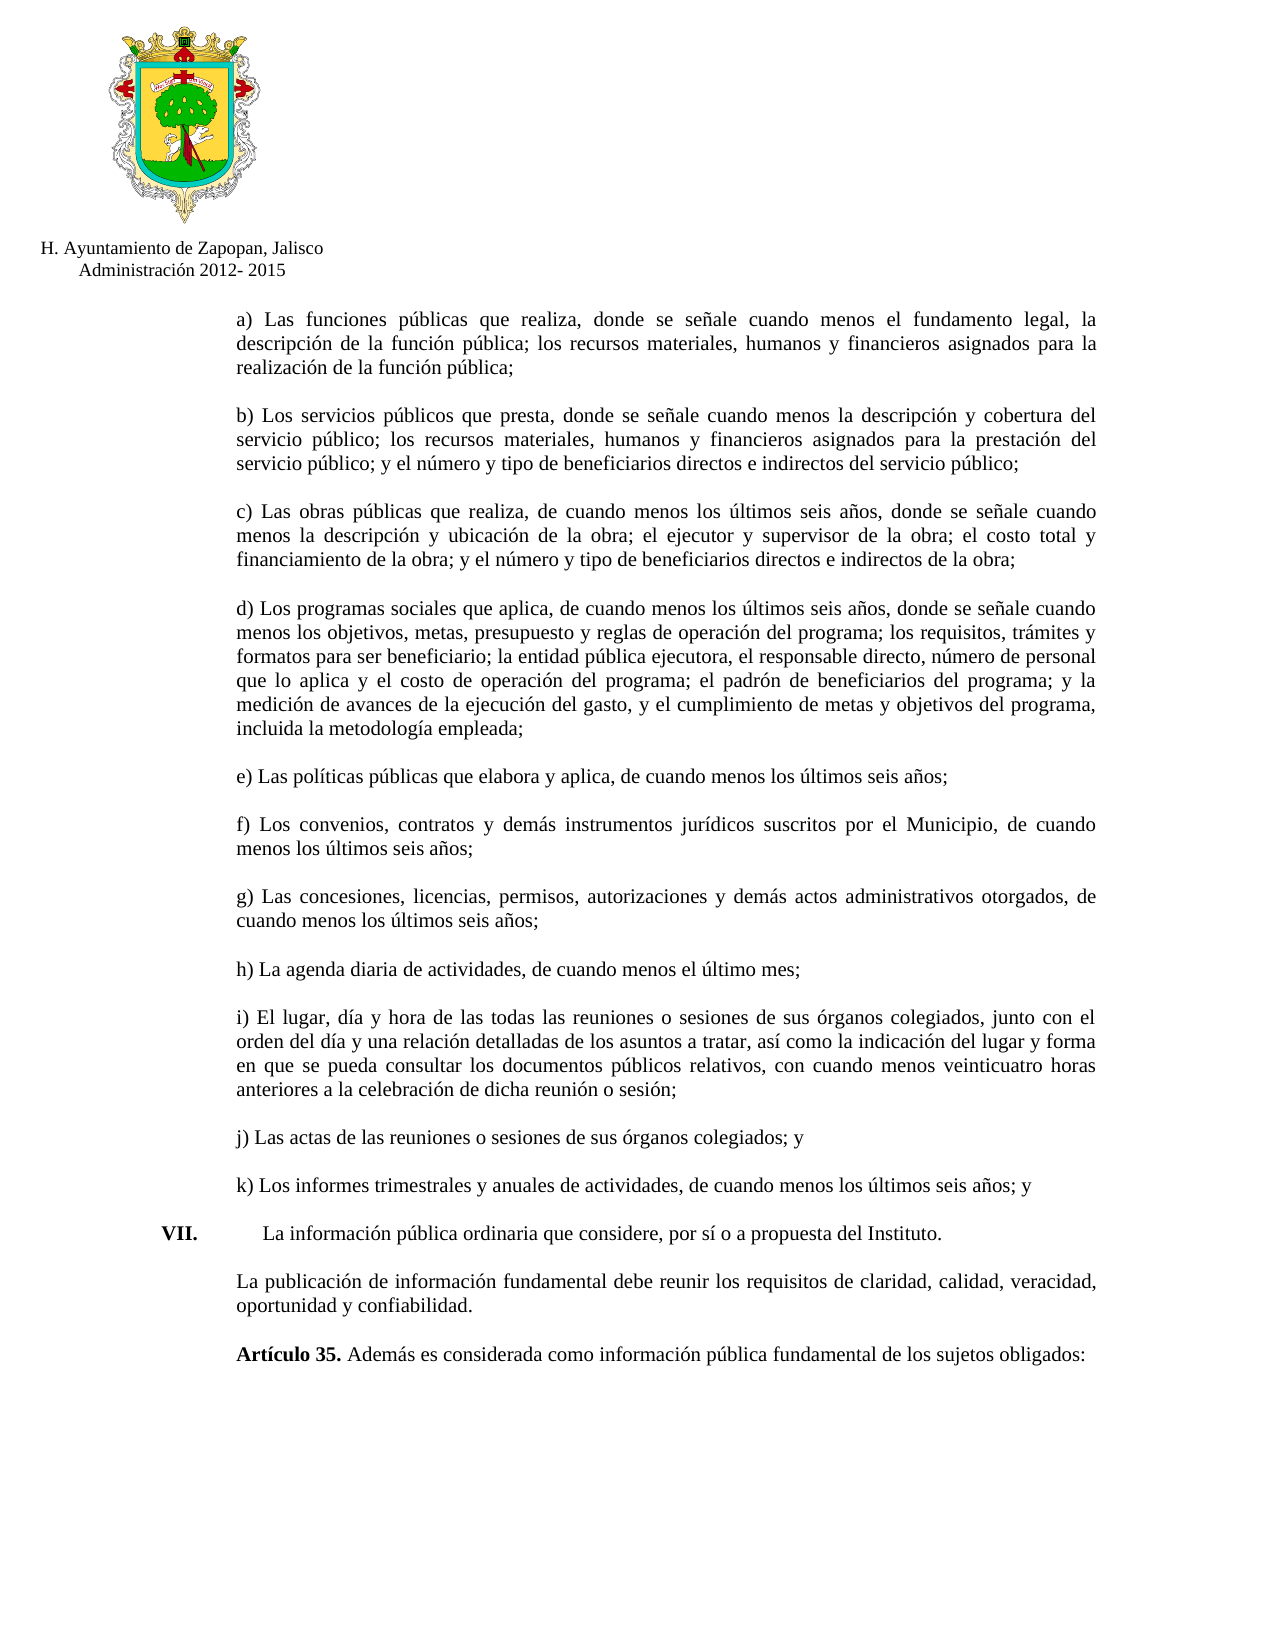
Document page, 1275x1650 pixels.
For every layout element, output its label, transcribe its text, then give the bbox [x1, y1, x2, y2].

text h) La agenda diaria de actividades, de cuando menos el último mes; [236, 956, 1098, 981]
text d) Los programas sociales que aplica, de cuando menos los últimos seis años, donde se señale cuando menos los objetivos, metas, presupuesto y reglas de operación del programa; los requisitos, trámites y formatos para ser beneficiario; la entidad pública ejecutora, el responsable directo, número de personal que lo aplica y el costo de operación del programa; el padrón de beneficiarios del programa; y la medición de avances de la ejecución del gasto, y el cumplimiento de metas y objetivos del programa, incluida la metodología empleada; [236, 596, 1098, 740]
text a) Las funciones públicas que realiza, donde se señale cuando menos el fundamento legal, la descripción de la función pública; los recursos materiales, humanos y financieros asignados para la realización de la función pública; [236, 307, 1098, 379]
text b) Los servicios públicos que presta, donde se señale cuando menos la descripción y cobertura del servicio público; los recursos materiales, humanos y financieros asignados para la prestación del servicio público; y el número y tipo de beneficiarios directos e indirectos del servicio público; [236, 403, 1098, 475]
text g) Las concesiones, licencias, permisos, autorizaciones y demás actos administrativos otorgados, de cuando menos los últimos seis años; [236, 884, 1098, 932]
text Artículo 35. Además es considerada como información pública fundamental de los sujetos obligados: [236, 1341, 1098, 1366]
text k) Los informes trimestrales y anuales de actividades, de cuando menos los últimos seis años; y [236, 1173, 1098, 1197]
text f) Los convenios, contratos y demás instrumentos jurídicos suscritos por el Municipio, de cuando menos los últimos seis años; [236, 812, 1098, 860]
text j) Las actas de las reuniones o sesiones de sus órganos colegiados; y [236, 1125, 1098, 1149]
text La publicación de información fundamental debe reunir los requisitos de claridad, calidad, veracidad, oportunidad y confiabilidad. [236, 1269, 1098, 1317]
text i) El lugar, día y hora de las todas las reuniones o sesiones de sus órganos colegiados, junto con el orden del día y una relación detalladas de los asuntos a tratar, así como la indicación del lugar y forma en que se pueda consultar los documentos públicos relativos, con cuando menos veinticuatro horas anteriores a la celebración de dicha reunión o sesión; [236, 1004, 1098, 1101]
text e) Las políticas públicas que elabora y aplica, de cuando menos los últimos seis años; [236, 764, 1098, 788]
list La información pública ordinaria que considere, por sí o a propuesta del Instituto. [161, 1221, 1098, 1245]
text c) Las obras públicas que realiza, de cuando menos los últimos seis años, donde se señale cuando menos la descripción y ubicación de la obra; el ejecutor y supervisor de la obra; el costo total y financiamiento de la obra; y el número y tipo de beneficiarios directos e indirectos de la obra; [236, 499, 1098, 571]
